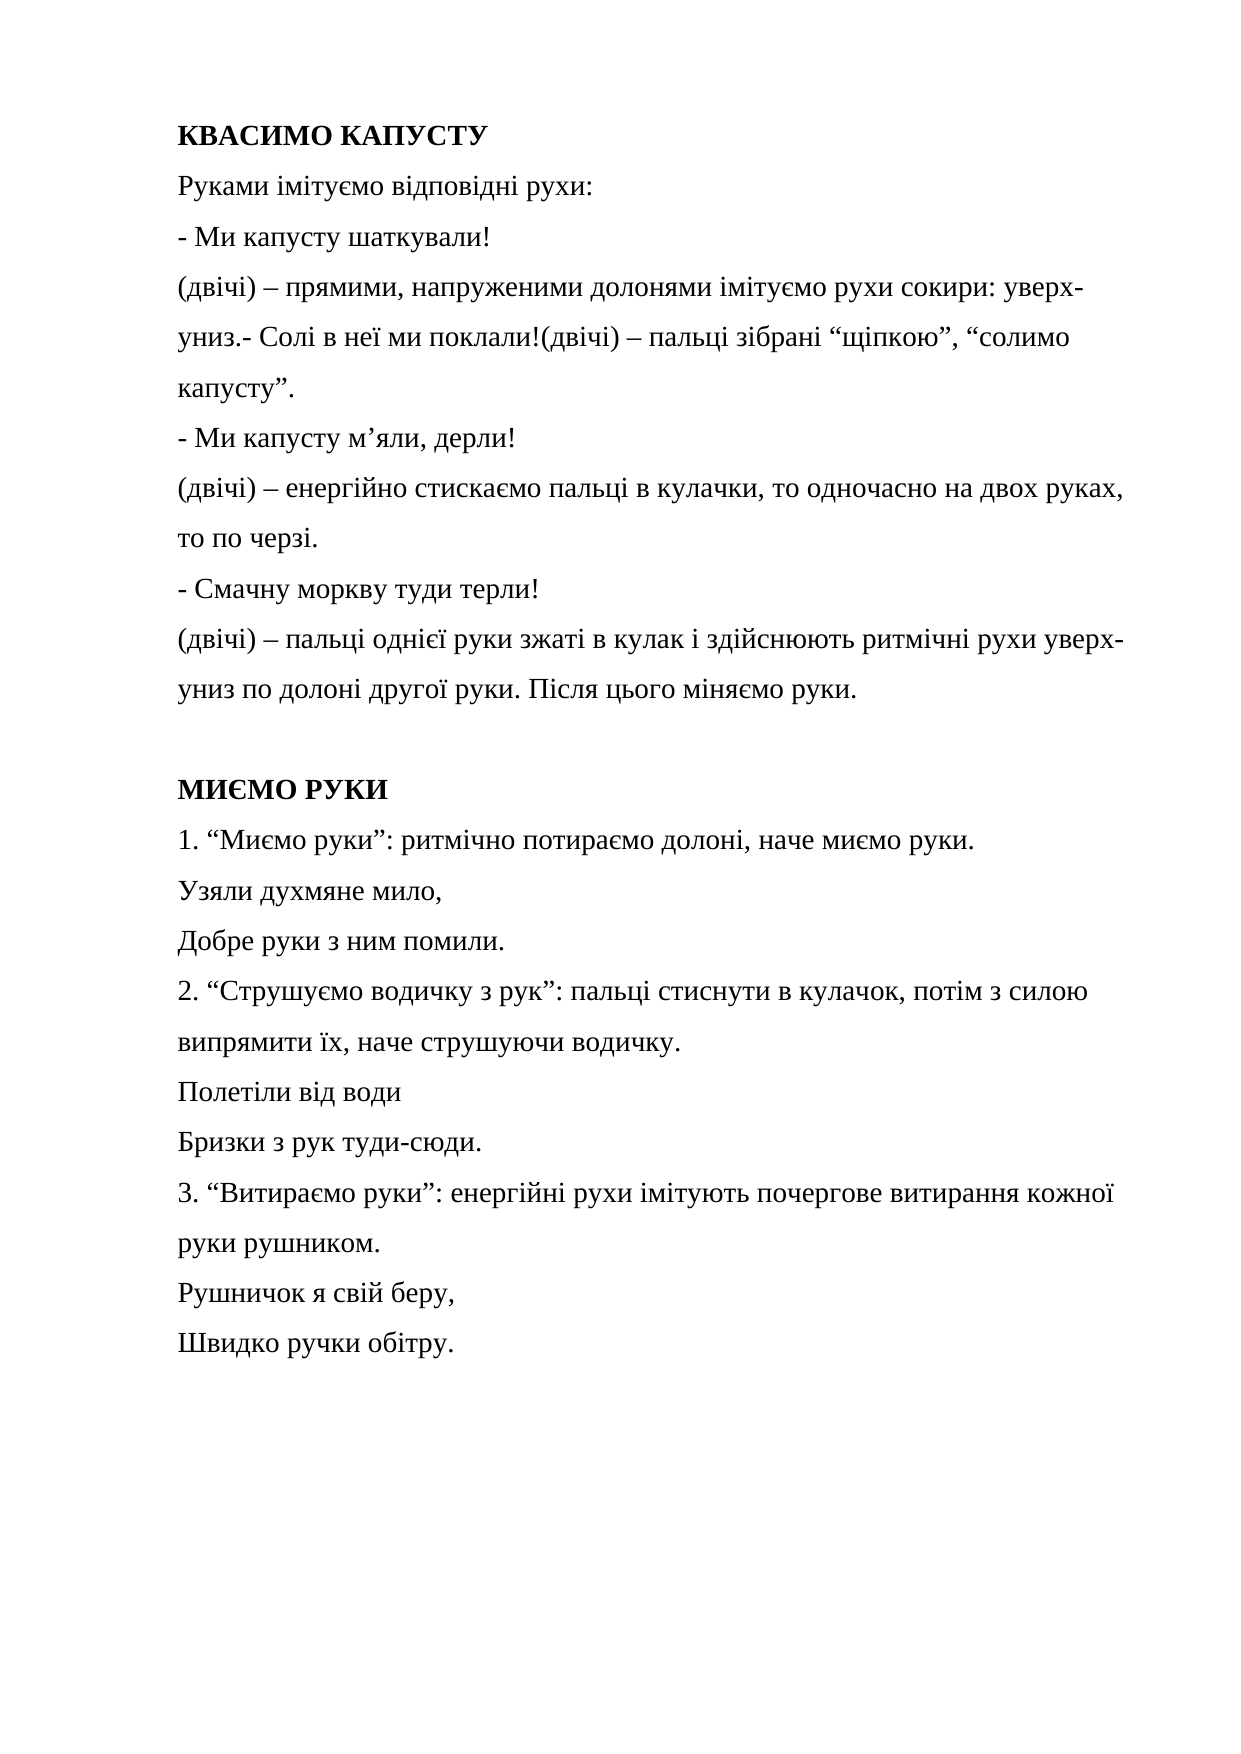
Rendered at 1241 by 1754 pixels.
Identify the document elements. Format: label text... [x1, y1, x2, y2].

text 3. “Витираємо руки”: енергійні рухи імітують почергове витирання кожної руки рушником. [177, 1175, 1152, 1258]
text Рушничок я свій беру, [177, 1275, 1152, 1309]
text - Ми капусту м’яли, дерли! [177, 420, 1152, 453]
text - Ми капусту шаткували! [177, 219, 1152, 252]
text - Смачну моркву туди терли! [177, 571, 1152, 604]
text 1. “Миємо руки”: ритмічно потираємо долоні, наче миємо руки. [177, 822, 1152, 856]
text МИЄМО РУКИ [177, 772, 1152, 806]
text Швидко ручки обітру. [177, 1326, 1152, 1359]
text Бризки з рук туди-сюди. [177, 1124, 1152, 1158]
text Полетіли від води [177, 1074, 1152, 1108]
text Узяли духмяне мило, [177, 873, 1152, 906]
text КВАСИМО КАПУСТУ [177, 118, 1152, 152]
text Руками імітуємо відповідні рухи: [177, 168, 1152, 202]
text (двічі) – прямими, напруженими долонями імітуємо рухи сокири: уверх-униз.- Солі в неї ми поклали!(двічі) – пальці зібрані “щіпкою”, “солимо капусту”. [177, 269, 1152, 403]
text (двічі) – пальці однієї руки зжаті в кулак і здійснюють ритмічні рухи уверх-униз по долоні другої руки. Після цього міняємо руки. [177, 621, 1152, 705]
text (двічі) – енергійно стискаємо пальці в кулачки, то одночасно на двох руках, то по черзі. [177, 470, 1152, 554]
text 2. “Струшуємо водичку з рук”: пальці стиснути в кулачок, потім з силою випрямити їх, наче струшуючи водичку. [177, 973, 1152, 1057]
text Добре руки з ним помили. [177, 923, 1152, 957]
